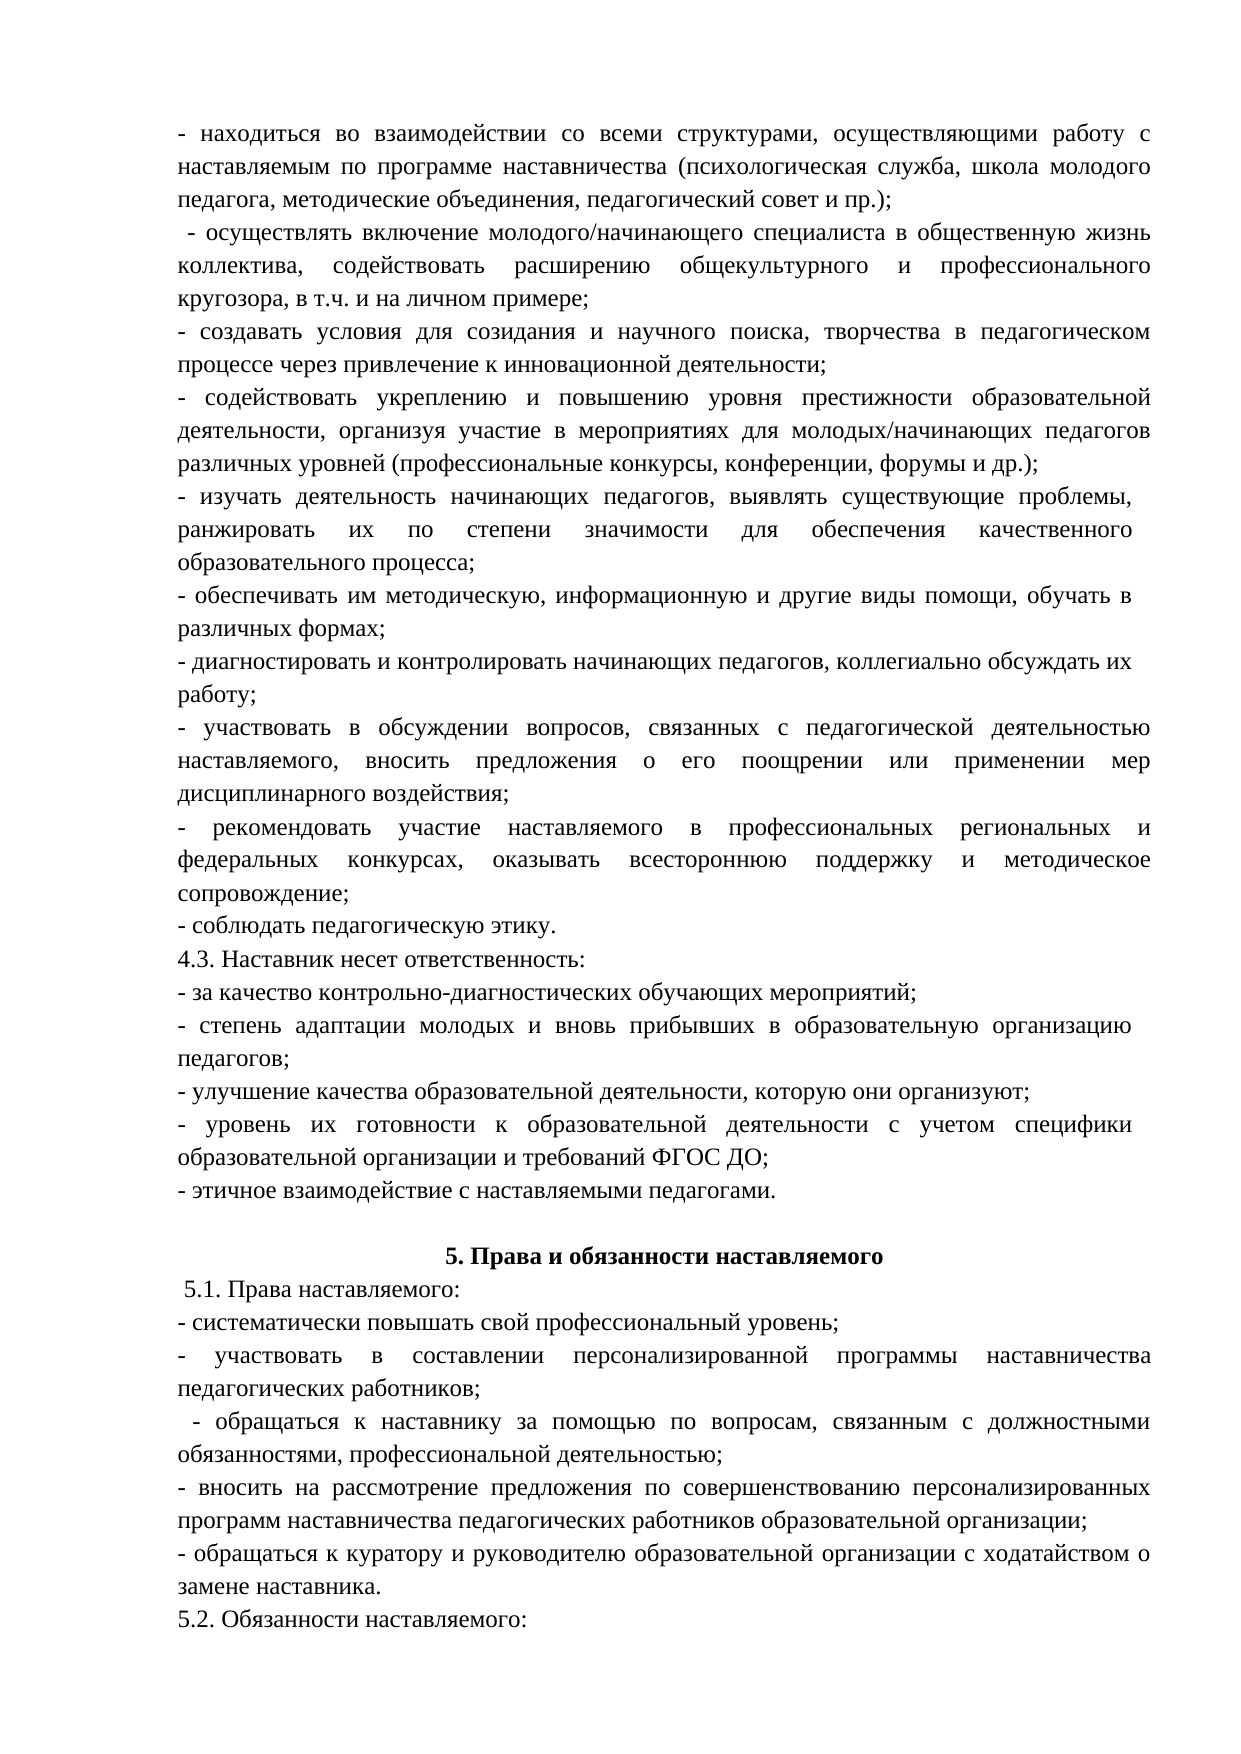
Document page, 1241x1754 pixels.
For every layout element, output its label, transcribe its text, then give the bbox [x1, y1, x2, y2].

text 4.3. Наставник несет ответственность: [177, 944, 1152, 972]
text - осуществлять включение молодого/начинающего специалиста в общественную жизнь коллектива, содействовать расширению общекультурного и профессионального кругозора, в т.ч. и на личном примере; [177, 217, 1152, 312]
text - степень адаптации молодых и вновь прибывших в образовательную организацию педагогов; [177, 1010, 1133, 1071]
text - участвовать в составлении персонализированной программы наставничества педагогических работников; [177, 1340, 1152, 1402]
text - улучшение качества образовательной деятельности, которую они организуют; [177, 1076, 1133, 1104]
text - диагностировать и контролировать начинающих педагогов, коллегиально обсуждать их работу; [177, 646, 1133, 708]
text - систематически повышать свой профессиональный уровень; [177, 1307, 1152, 1336]
text 5. Права и обязанности наставляемого [177, 1241, 1152, 1269]
text - содействовать укреплению и повышению уровня престижности образовательной деятельности, организуя участие в мероприятиях для молодых/начинающих педагогов различных уровней (профессиональные конкурсы, конференции, форумы и др.); [177, 382, 1152, 477]
text - за качество контрольно-диагностических обучающих мероприятий; [177, 977, 1133, 1005]
text - соблюдать педагогическую этику. [177, 911, 1152, 939]
text 5.2. Обязанности наставляемого: [177, 1604, 1152, 1633]
text - изучать деятельность начинающих педагогов, выявлять существующие проблемы, ранжировать их по степени значимости для обеспечения качественного образовательного процесса; [177, 481, 1133, 576]
text - обращаться к наставнику за помощью по вопросам, связанным с должностными обязанностями, профессиональной деятельностью; [177, 1406, 1152, 1468]
text - этичное взаимодействие с наставляемыми педагогами. [177, 1175, 1133, 1203]
text - рекомендовать участие наставляемого в профессиональных региональных и федеральных конкурсах, оказывать всестороннюю поддержку и методическое сопровождение; [177, 812, 1152, 906]
text - обеспечивать им методическую, информационную и другие виды помощи, обучать в различных формах; [177, 580, 1133, 642]
text - уровень их готовности к образовательной деятельности с учетом специфики образовательной организации и требований ФГОС ДО; [177, 1109, 1133, 1171]
text - участвовать в обсуждении вопросов, связанных с педагогической деятельностью наставляемого, вносить предложения о его поощрении или применении мер дисциплинарного воздействия; [177, 712, 1152, 807]
text - обращаться к куратору и руководителю образовательной организации с ходатайством о замене наставника. [177, 1538, 1152, 1600]
text 5.1. Права наставляемого: [177, 1274, 1152, 1303]
text - находиться во взаимодействии со всеми структурами, осуществляющими работу с наставляемым по программе наставничества (психологическая служба, школа молодого педагога, методические объединения, педагогический совет и пр.); [177, 118, 1152, 213]
text - создавать условия для созидания и научного поиска, творчества в педагогическом процессе через привлечение к инновационной деятельности; [177, 316, 1152, 378]
text - вносить на рассмотрение предложения по совершенствованию персонализированных программ наставничества педагогических работников образовательной организации; [177, 1472, 1152, 1534]
